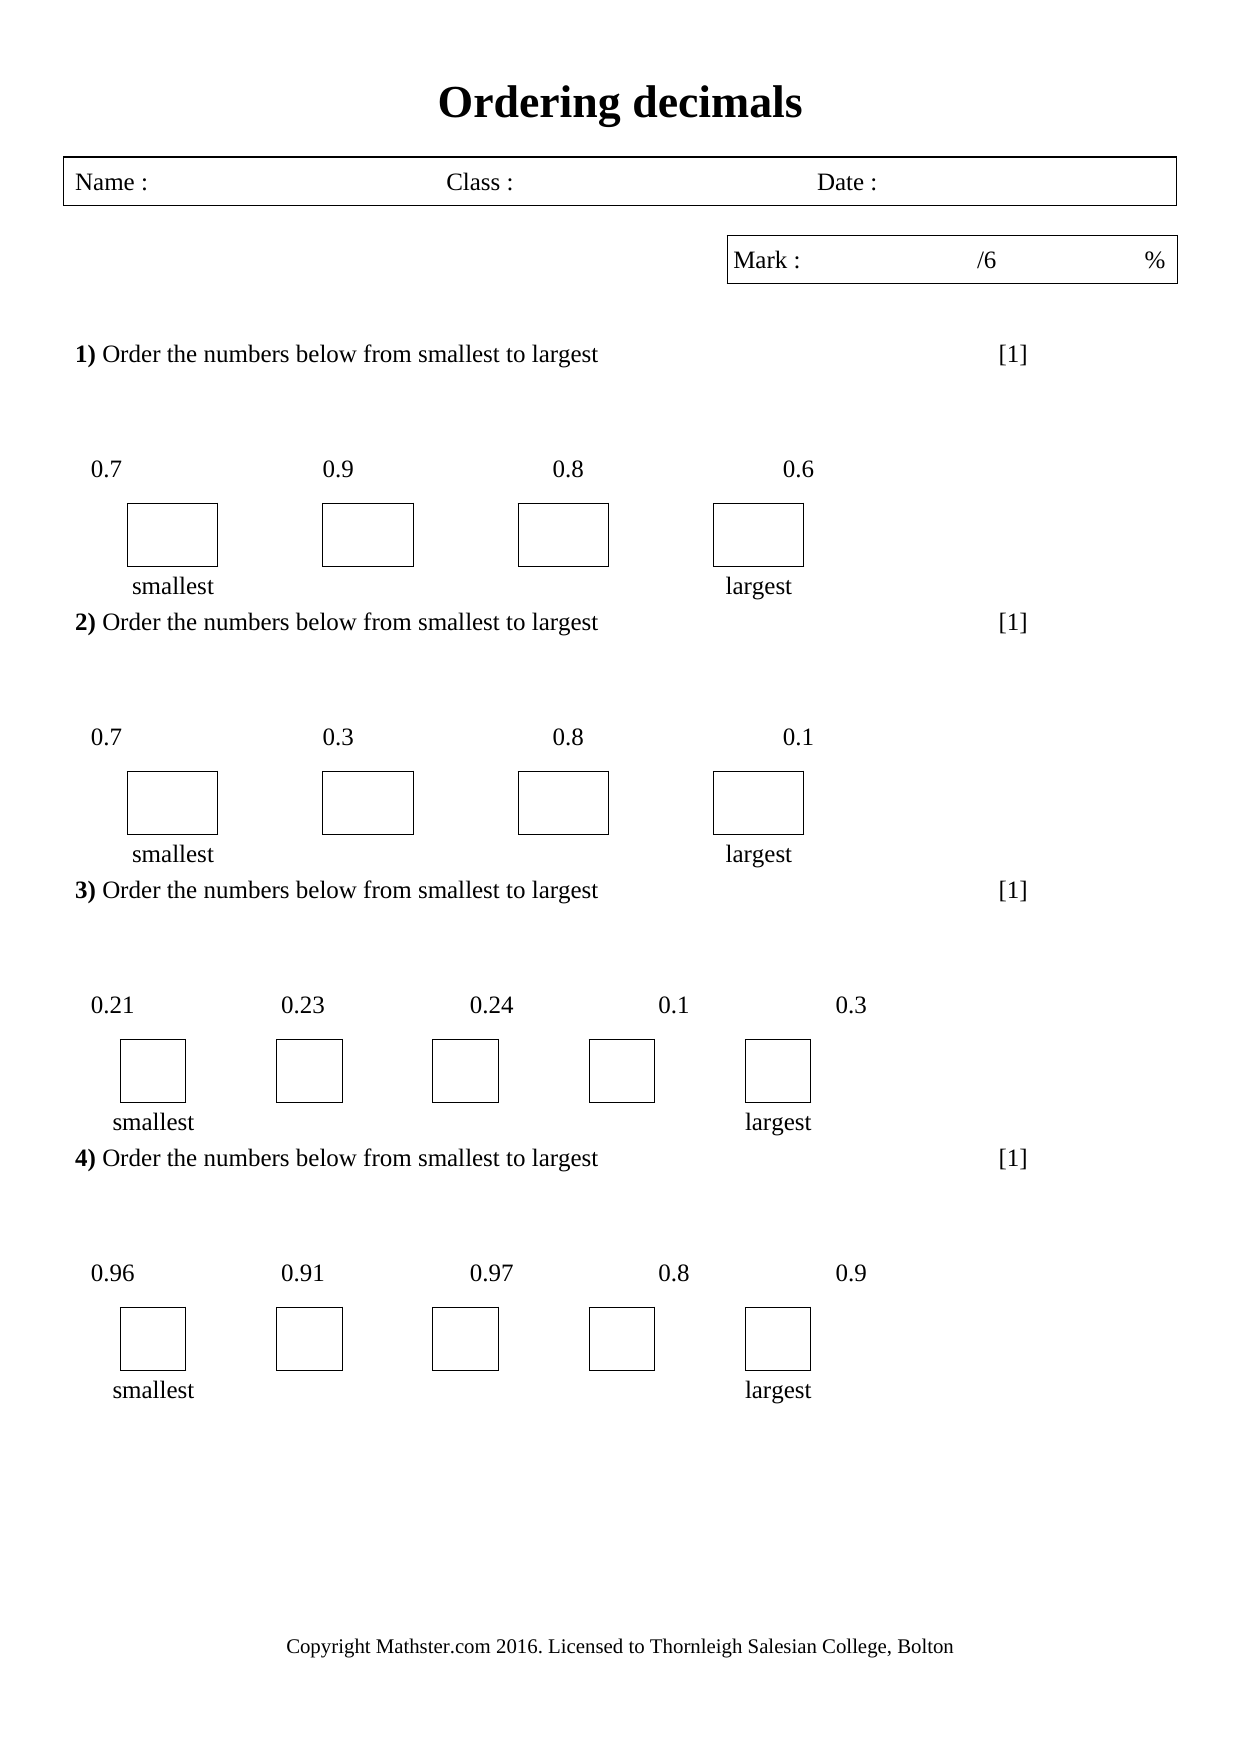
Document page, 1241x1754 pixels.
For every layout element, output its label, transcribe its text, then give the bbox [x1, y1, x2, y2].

table_header /6 [915, 236, 1064, 283]
table_header Mark : [728, 236, 914, 283]
table_cell [1] [997, 1142, 1164, 1410]
table_header Name : [64, 158, 435, 205]
table_cell 4) Order the numbers below from smallest to largest [74, 1142, 997, 1410]
table_cell [1] [997, 874, 1164, 1142]
table_header % [1065, 236, 1177, 283]
table_header [1] [997, 338, 1164, 606]
table_header Date : [806, 158, 1176, 205]
text Ordering decimals [75, 75, 1165, 128]
table_header 1) Order the numbers below from smallest to largest [74, 338, 997, 606]
table_cell [1] [997, 606, 1164, 874]
table_header Class : [435, 158, 806, 205]
table_cell 2) Order the numbers below from smallest to largest [74, 606, 997, 874]
table_cell 3) Order the numbers below from smallest to largest [74, 874, 997, 1142]
